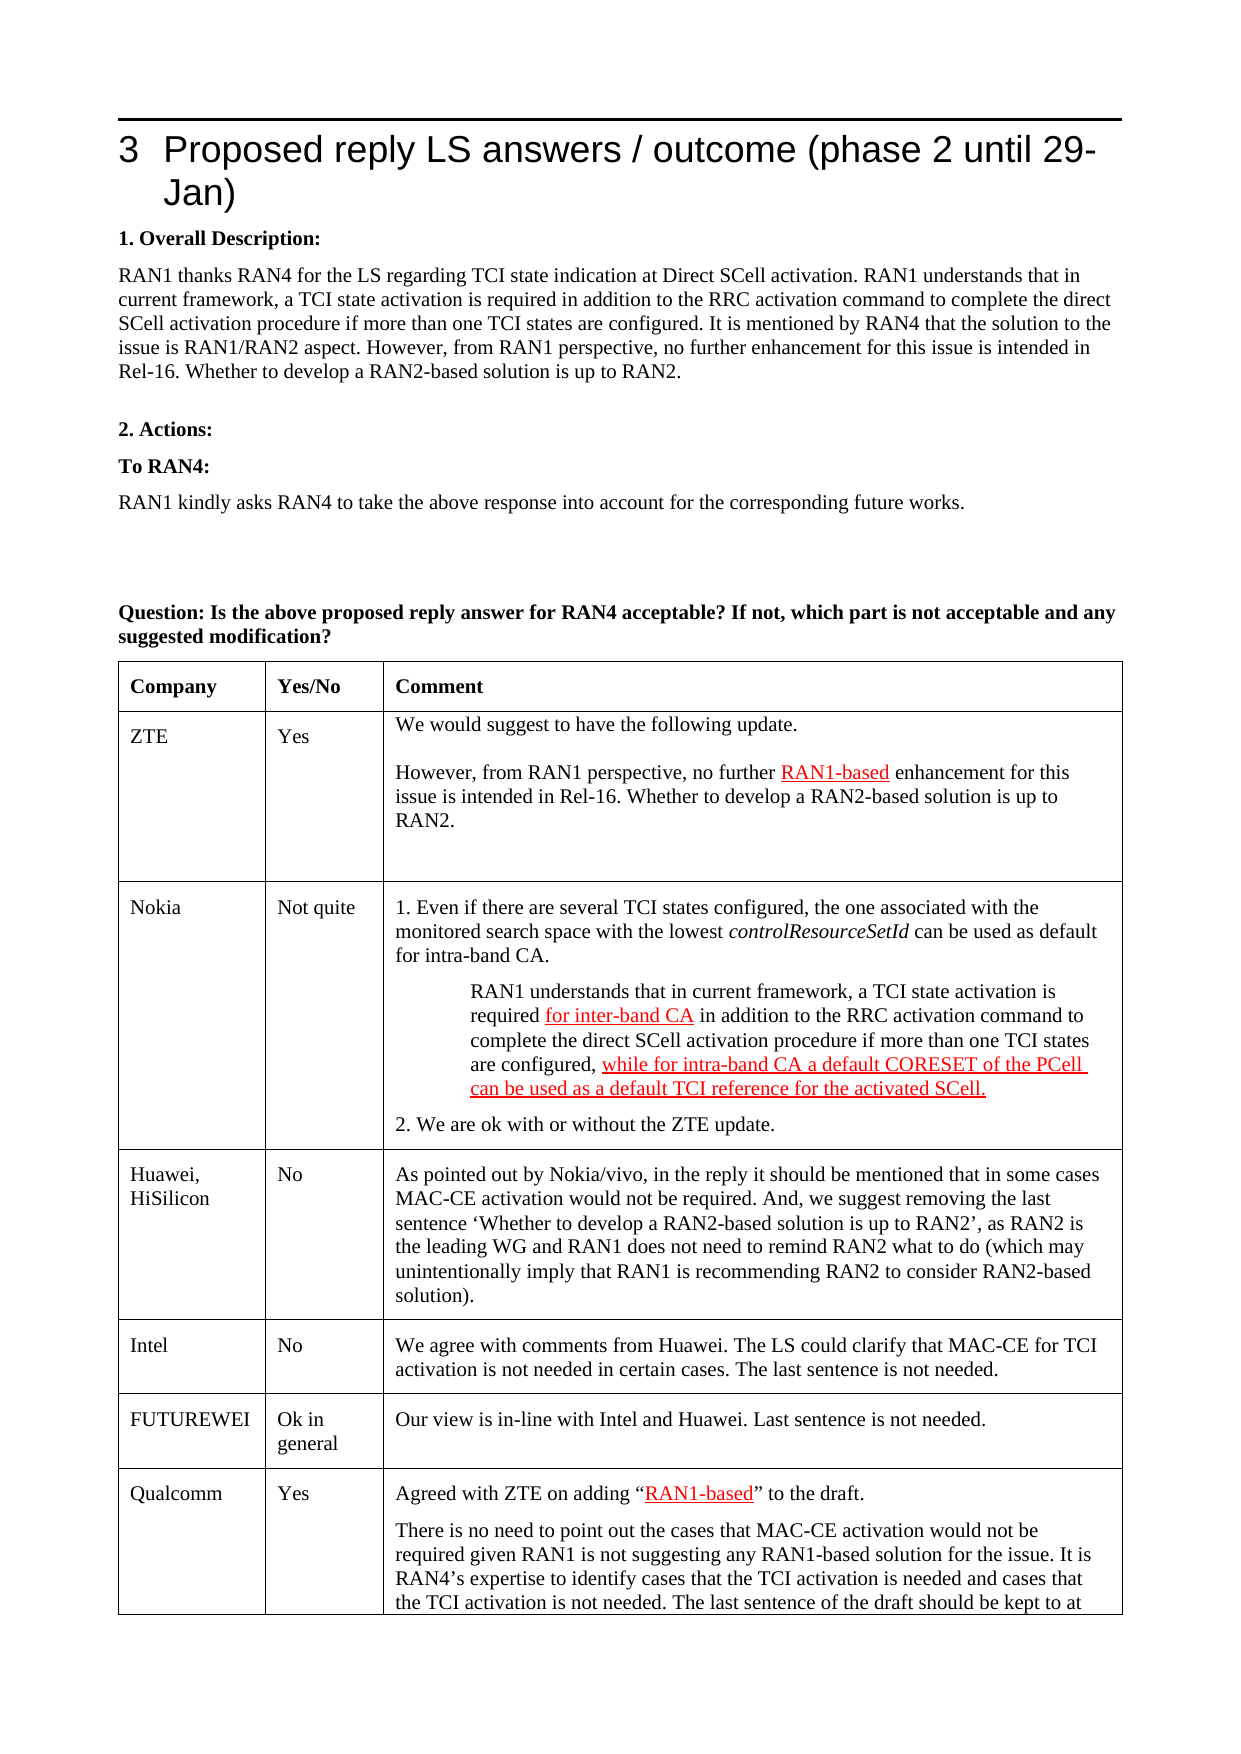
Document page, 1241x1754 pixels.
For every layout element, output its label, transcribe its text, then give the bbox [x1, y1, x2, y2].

table_header Yes/No [266, 662, 383, 711]
table_cell We would suggest to have the following update. However, from RAN1 perspective, no further RAN1-based enhancement for this issue is intended in Rel-16. Whether to develop a RAN2-based solution is up to RAN2. [384, 712, 1122, 881]
text Question: Is the above proposed reply answer for RAN4 acceptable? If not, which part is not acceptable and any suggested modification? [118, 600, 1122, 648]
text RAN1 kindly asks RAN4 to take the above response into account for the corresponding future works. [118, 490, 1122, 514]
text To RAN4: [118, 454, 1122, 478]
table_cell No [266, 1320, 383, 1393]
table_cell Not quite [266, 882, 383, 1149]
table_cell As pointed out by Nokia/vivo, in the reply it should be mentioned that in some cases MAC-CE activation would not be required. And, we suggest removing the last sentence ‘Whether to develop a RAN2-based solution is up to RAN2’, as RAN2 is the leading WG and RAN1 does not need to remind RAN2 what to do (which may unintentionally imply that RAN1 is recommending RAN2 to consider RAN2-based solution). [384, 1150, 1122, 1319]
text 2. Actions: [118, 417, 1122, 441]
text Proposed reply LS answers / outcome (phase 2 until 29-Jan) [118, 121, 1122, 214]
table_cell No [266, 1150, 383, 1319]
table_cell Intel [119, 1320, 265, 1393]
table_cell Ok in general [266, 1394, 383, 1467]
table_cell Yes [266, 712, 383, 881]
table_cell 1. Even if there are several TCI states configured, the one associated with the monitored search space with the lowest controlResourceSetId can be used as default for intra-band CA. RAN1 understands that in current framework, a TCI state activation is required for inter-band CA in addition to the RRC activation command to complete the direct SCell activation procedure if more than one TCI states are configured, while for intra-band CA a default CORESET of the PCell can be used as a default TCI reference for the activated SCell. 2. We are ok with or without the ZTE update. [384, 882, 1122, 1149]
table_header Comment [384, 662, 1122, 711]
table_cell We agree with comments from Huawei. The LS could clarify that MAC-CE for TCI activation is not needed in certain cases. The last sentence is not needed. [384, 1320, 1122, 1393]
table_cell Our view is in-line with Intel and Huawei. Last sentence is not needed. [384, 1394, 1122, 1467]
table_header Company [119, 662, 265, 711]
table_cell Huawei, HiSilicon [119, 1150, 265, 1319]
table_cell ZTE [119, 712, 265, 881]
table_cell Nokia [119, 882, 265, 1149]
text 1. Overall Description: [118, 226, 1122, 250]
text RAN1 thanks RAN4 for the LS regarding TCI state indication at Direct SCell activation. RAN1 understands that in current framework, a TCI state activation is required in addition to the RRC activation command to complete the direct SCell activation procedure if more than one TCI states are configured. It is mentioned by RAN4 that the solution to the issue is RAN1/RAN2 aspect. However, from RAN1 perspective, no further enhancement for this issue is intended in Rel-16. Whether to develop a RAN2-based solution is up to RAN2. [118, 263, 1122, 383]
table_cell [384, 1469, 1122, 1614]
table_cell FUTUREWEI [119, 1394, 265, 1467]
table_cell Yes [266, 1469, 383, 1614]
table_cell Qualcomm [119, 1469, 265, 1614]
